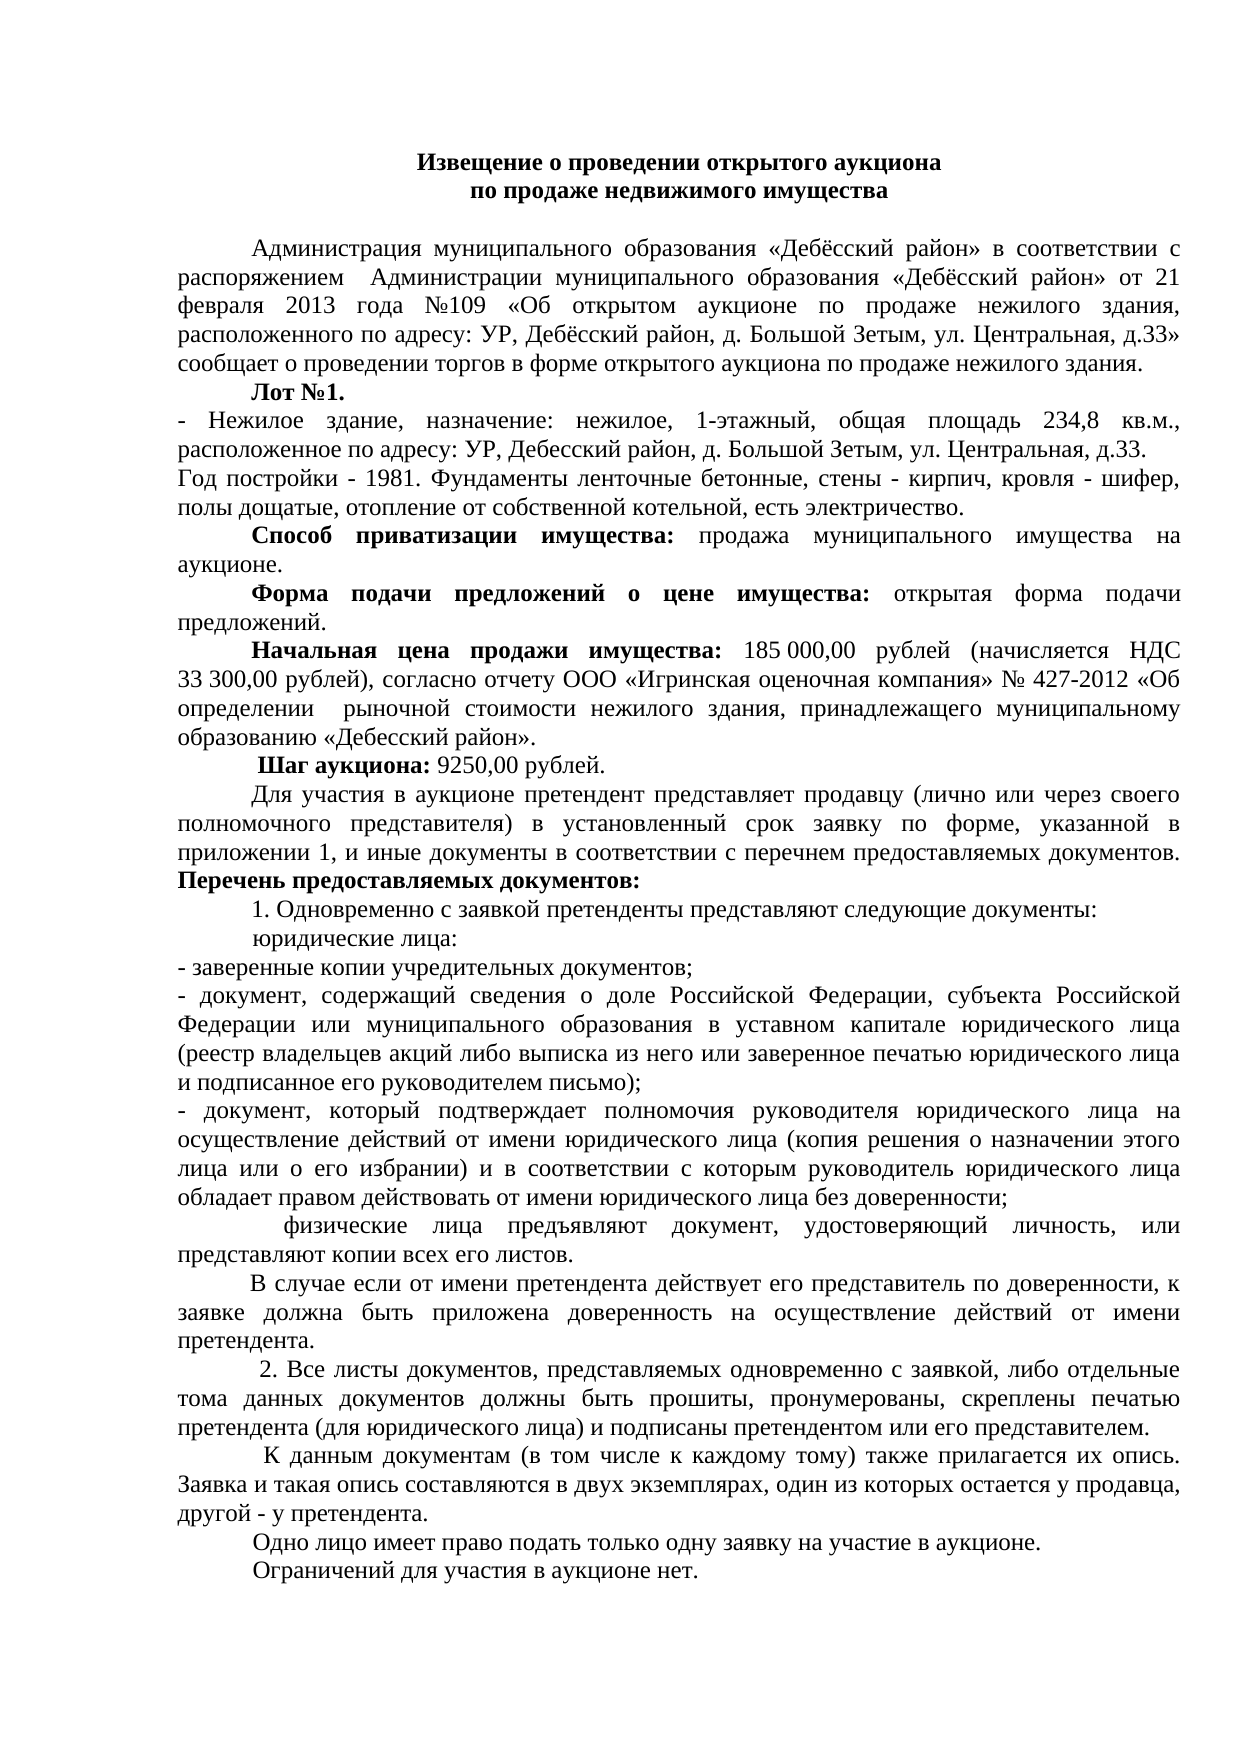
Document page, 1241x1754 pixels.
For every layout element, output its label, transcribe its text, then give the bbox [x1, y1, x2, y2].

text Извещение о проведении открытого аукциона [177, 147, 1181, 176]
text Форма подачи предложений о цене имущества: открытая форма подачи предложений. [177, 578, 1181, 636]
text юридические лица: [177, 923, 1181, 952]
text К данным документам (в том числе к каждому тому) также прилагается их опись. Заявка и такая опись составляются в двух экземплярах, один из которых остается у продавца, другой - у претендента. [177, 1441, 1181, 1527]
text - заверенные копии учредительных документов; [177, 952, 1181, 981]
text 1. Одновременно с заявкой претенденты представляют следующие документы: [177, 894, 1181, 923]
text 2. Все листы документов, представляемых одновременно с заявкой, либо отдельные тома данных документов должны быть прошиты, пронумерованы, скреплены печатью претендента (для юридического лица) и подписаны претендентом или его представителем. [177, 1354, 1181, 1441]
text Для участия в аукционе претендент представляет продавцу (лично или через своего полномочного представителя) в установленный срок заявку по форме, указанной в приложении 1, и иные документы в соответствии с перечнем предоставляемых документов. Перечень предоставляемых документов: [177, 779, 1181, 894]
text Администрация муниципального образования «Дебёсский район» в соответствии с распоряжением Администрации муниципального образования «Дебёсский район» от 21 февраля 2013 года №109 «Об открытом аукционе по продаже нежилого здания, расположенного по адресу: УР, Дебёсский район, д. Большой Зетым, ул. Центральная, д.33» сообщает о проведении торгов в форме открытого аукциона по продаже нежилого здания. [177, 233, 1181, 377]
text Ограничений для участия в аукционе нет. [177, 1556, 1181, 1584]
text Шаг аукциона: 9250,00 рублей. [177, 751, 1181, 779]
text - Нежилое здание, назначение: нежилое, 1-этажный, общая площадь 234,8 кв.м., расположенное по адресу: УР, Дебесский район, д. Большой Зетым, ул. Центральная, д.33. [177, 406, 1181, 463]
text Одно лицо имеет право подать только одну заявку на участие в аукционе. [177, 1527, 1181, 1556]
text по продаже недвижимого имущества [177, 176, 1181, 204]
text Способ приватизации имущества: продажа муниципального имущества на аукционе. [177, 521, 1181, 578]
text - документ, который подтверждает полномочия руководителя юридического лица на осуществление действий от имени юридического лица (копия решения о назначении этого лица или о его избрании) и в соответствии с которым руководитель юридического лица обладает правом действовать от имени юридического лица без доверенности; [177, 1096, 1181, 1211]
text Начальная цена продажи имущества: 185 000,00 рублей (начисляется НДС 33 300,00 рублей), согласно отчету ООО «Игринская оценочная компания» № 427-2012 «Об определении рыночной стоимости нежилого здания, принадлежащего муниципальному образованию «Дебесский район». [177, 636, 1181, 751]
text физические лица предъявляют документ, удостоверяющий личность, или представляют копии всех его листов. [177, 1211, 1181, 1268]
text - документ, содержащий сведения о доле Российской Федерации, субъекта Российской Федерации или муниципального образования в уставном капитале юридического лица (реестр владельцев акций либо выписка из него или заверенное печатью юридического лица и подписанное его руководителем письмо); [177, 981, 1181, 1096]
text Год постройки - 1981. Фундаменты ленточные бетонные, стены - кирпич, кровля - шифер, полы дощатые, отопление от собственной котельной, есть электричество. [177, 463, 1181, 521]
text В случае если от имени претендента действует его представитель по доверенности, к заявке должна быть приложена доверенность на осуществление действий от имени претендента. [177, 1268, 1181, 1354]
text Лот №1. [177, 377, 1181, 406]
